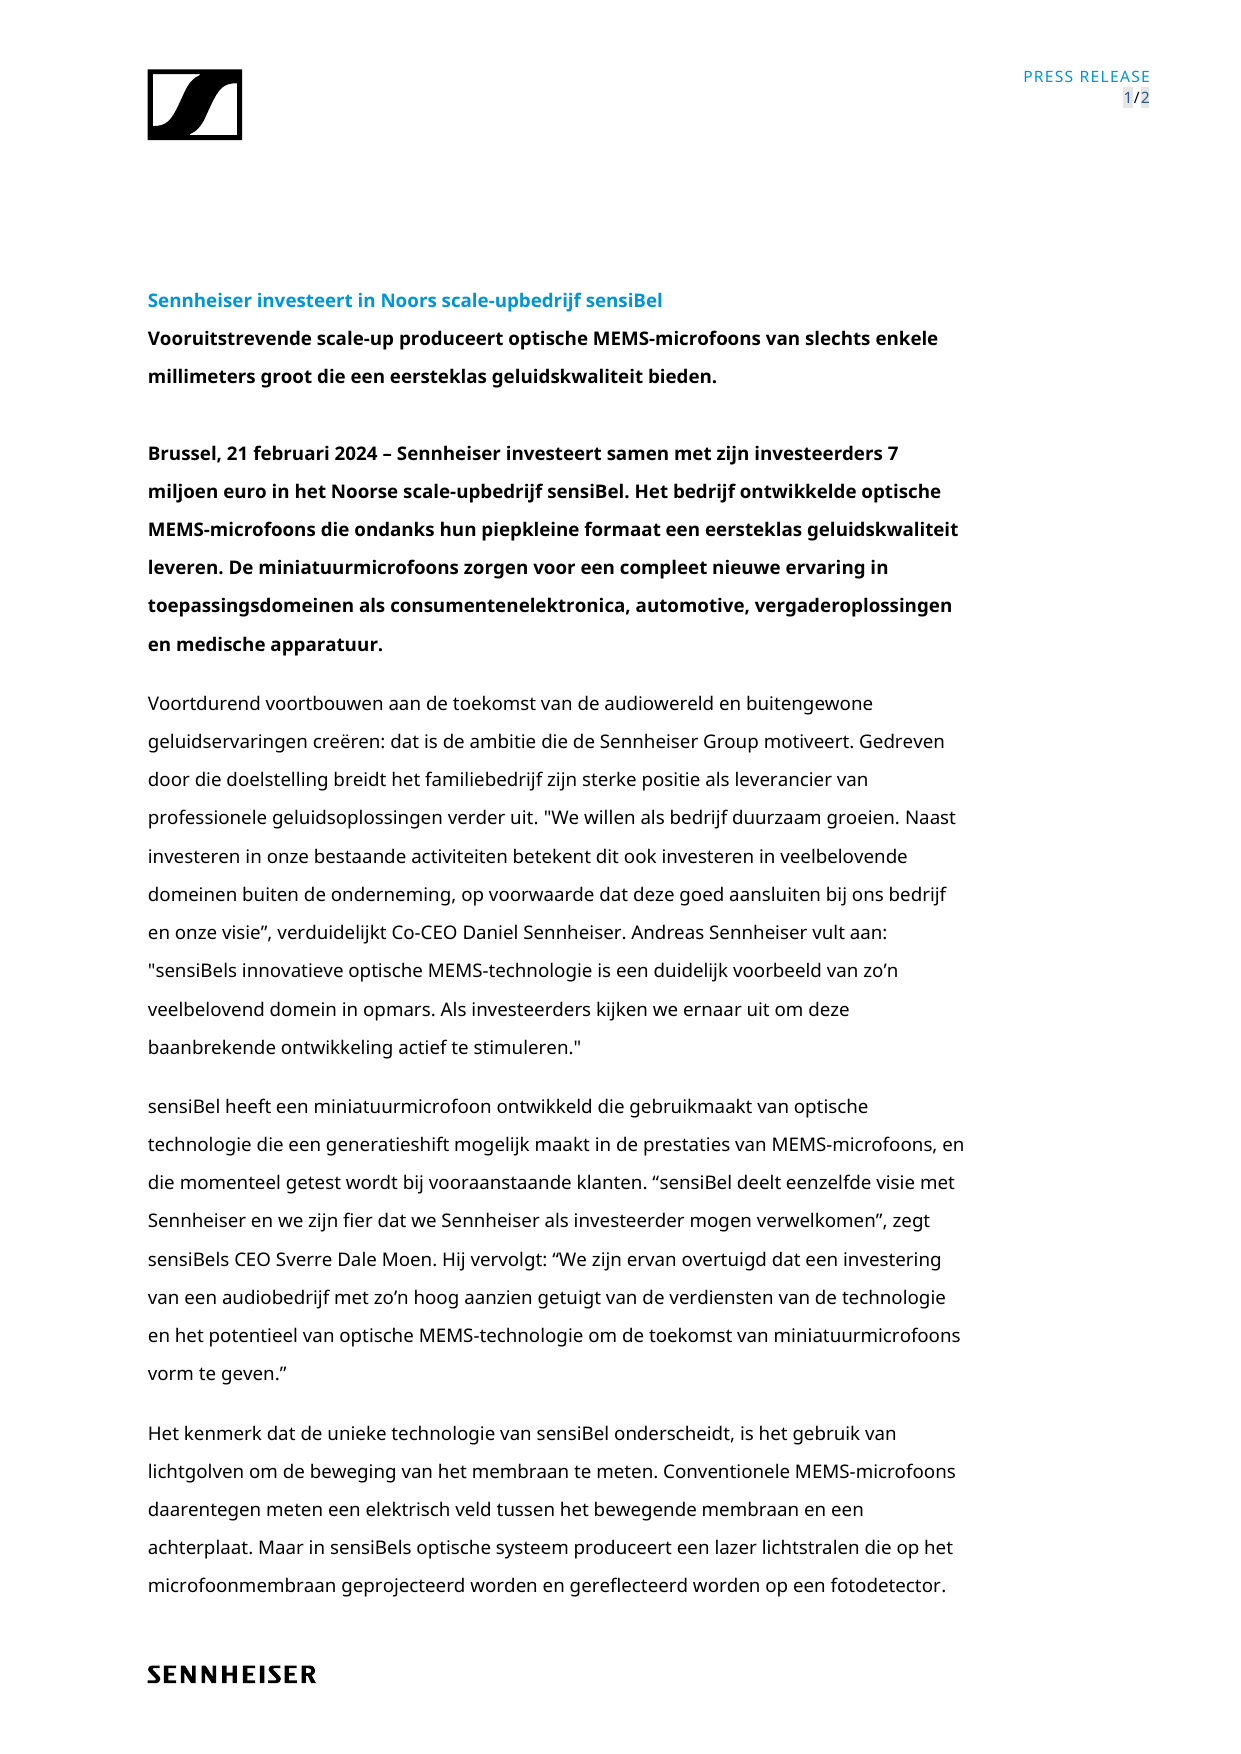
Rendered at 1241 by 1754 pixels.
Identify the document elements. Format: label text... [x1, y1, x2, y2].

text Sennheiser investeert in Noors scale-upbedrijf sensiBel [148, 287, 968, 312]
text Voortdurend voortbouwen aan de toekomst van de audiowereld en buitengewone geluidservaringen creëren: dat is de ambitie die de Sennheiser Group motiveert. Gedreven door die doelstelling breidt het familiebedrijf zijn sterke positie als leverancier van professionele geluidsoplossingen verder uit. "We willen als bedrijf duurzaam groeien. Naast investeren in onze bestaande activiteiten betekent dit ook investeren in veelbelovende domeinen buiten de onderneming, op voorwaarde dat deze goed aansluiten bij ons bedrijf en onze visie”, verduidelijkt Co-CEO Daniel Sennheiser. Andreas Sennheiser vult aan: "sensiBels innovatieve optische MEMS-technologie is een duidelijk voorbeeld van zo’n veelbelovend domein in opmars. Als investeerders kijken we ernaar uit om deze baanbrekende ontwikkeling actief te stimuleren." [148, 690, 968, 1059]
text sensiBel heeft een miniatuurmicrofoon ontwikkeld die gebruikmaakt van optische technologie die een generatieshift mogelijk maakt in de prestaties van MEMS-microfoons, en die momenteel getest wordt bij vooraanstaande klanten. “sensiBel deelt eenzelfde visie met Sennheiser en we zijn fier dat we Sennheiser als investeerder mogen verwelkomen”, zegt sensiBels CEO Sverre Dale Moen. Hij vervolgt: “We zijn ervan overtuigd dat een investering van een audiobedrijf met zo’n hoog aanzien getuigt van de verdiensten van de technologie en het potentieel van optische MEMS-technologie om de toekomst van miniatuurmicrofoons vorm te geven.” [148, 1093, 968, 1386]
text Brussel, 21 februari 2024 – Sennheiser investeert samen met zijn investeerders 7 miljoen euro in het Noorse scale-upbedrijf sensiBel. Het bedrijf ontwikkelde optische MEMS-microfoons die ondanks hun piepkleine formaat een eersteklas geluidskwaliteit leveren. De miniatuurmicrofoons zorgen voor een compleet nieuwe ervaring in toepassingsdomeinen als consumentenelektronica, automotive, vergaderoplossingen en medische apparatuur. [148, 440, 968, 656]
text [148, 1420, 968, 1598]
text Vooruitstrevende scale-up produceert optische MEMS-microfoons van slechts enkele millimeters groot die een eersteklas geluidskwaliteit bieden. [148, 325, 968, 389]
